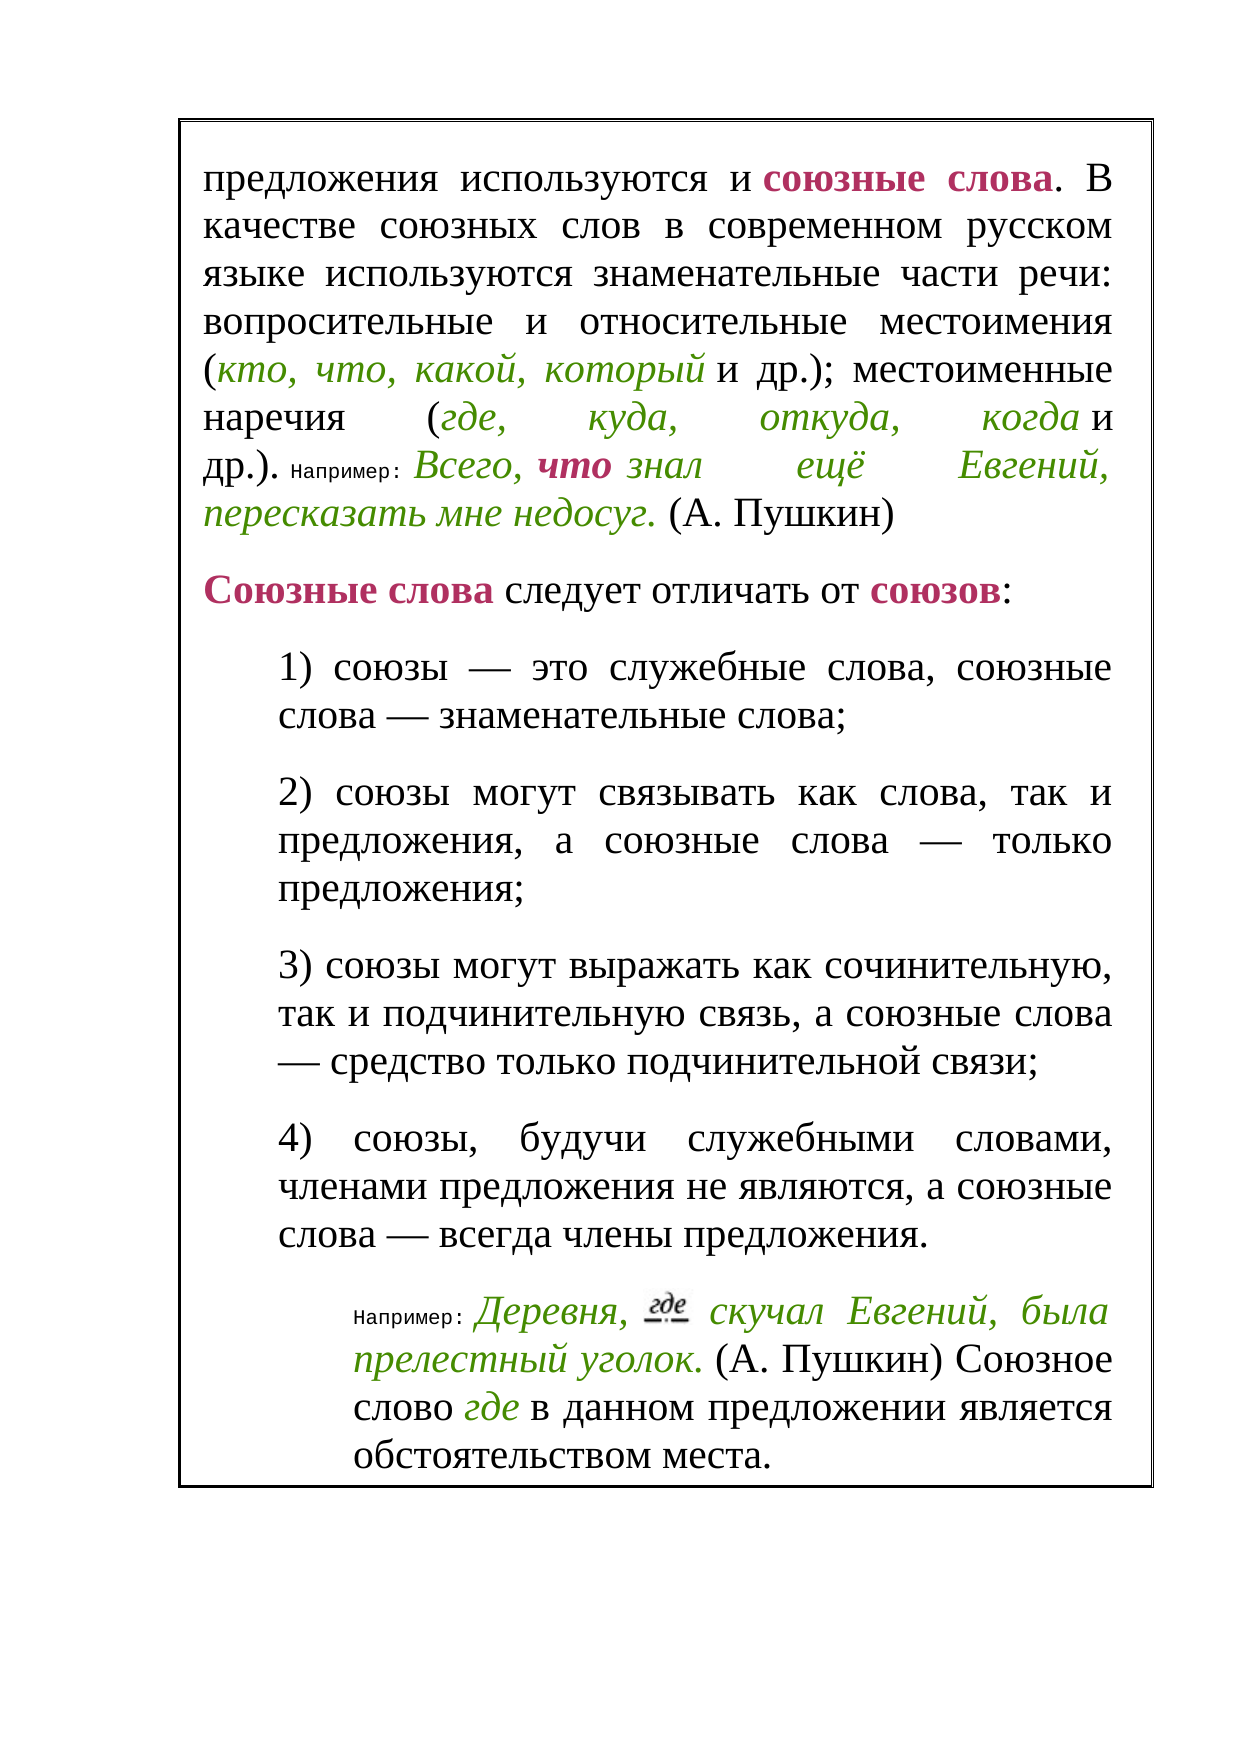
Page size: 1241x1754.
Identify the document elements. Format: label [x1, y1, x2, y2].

table_header [181, 122, 1151, 1485]
picture [643, 1288, 695, 1325]
